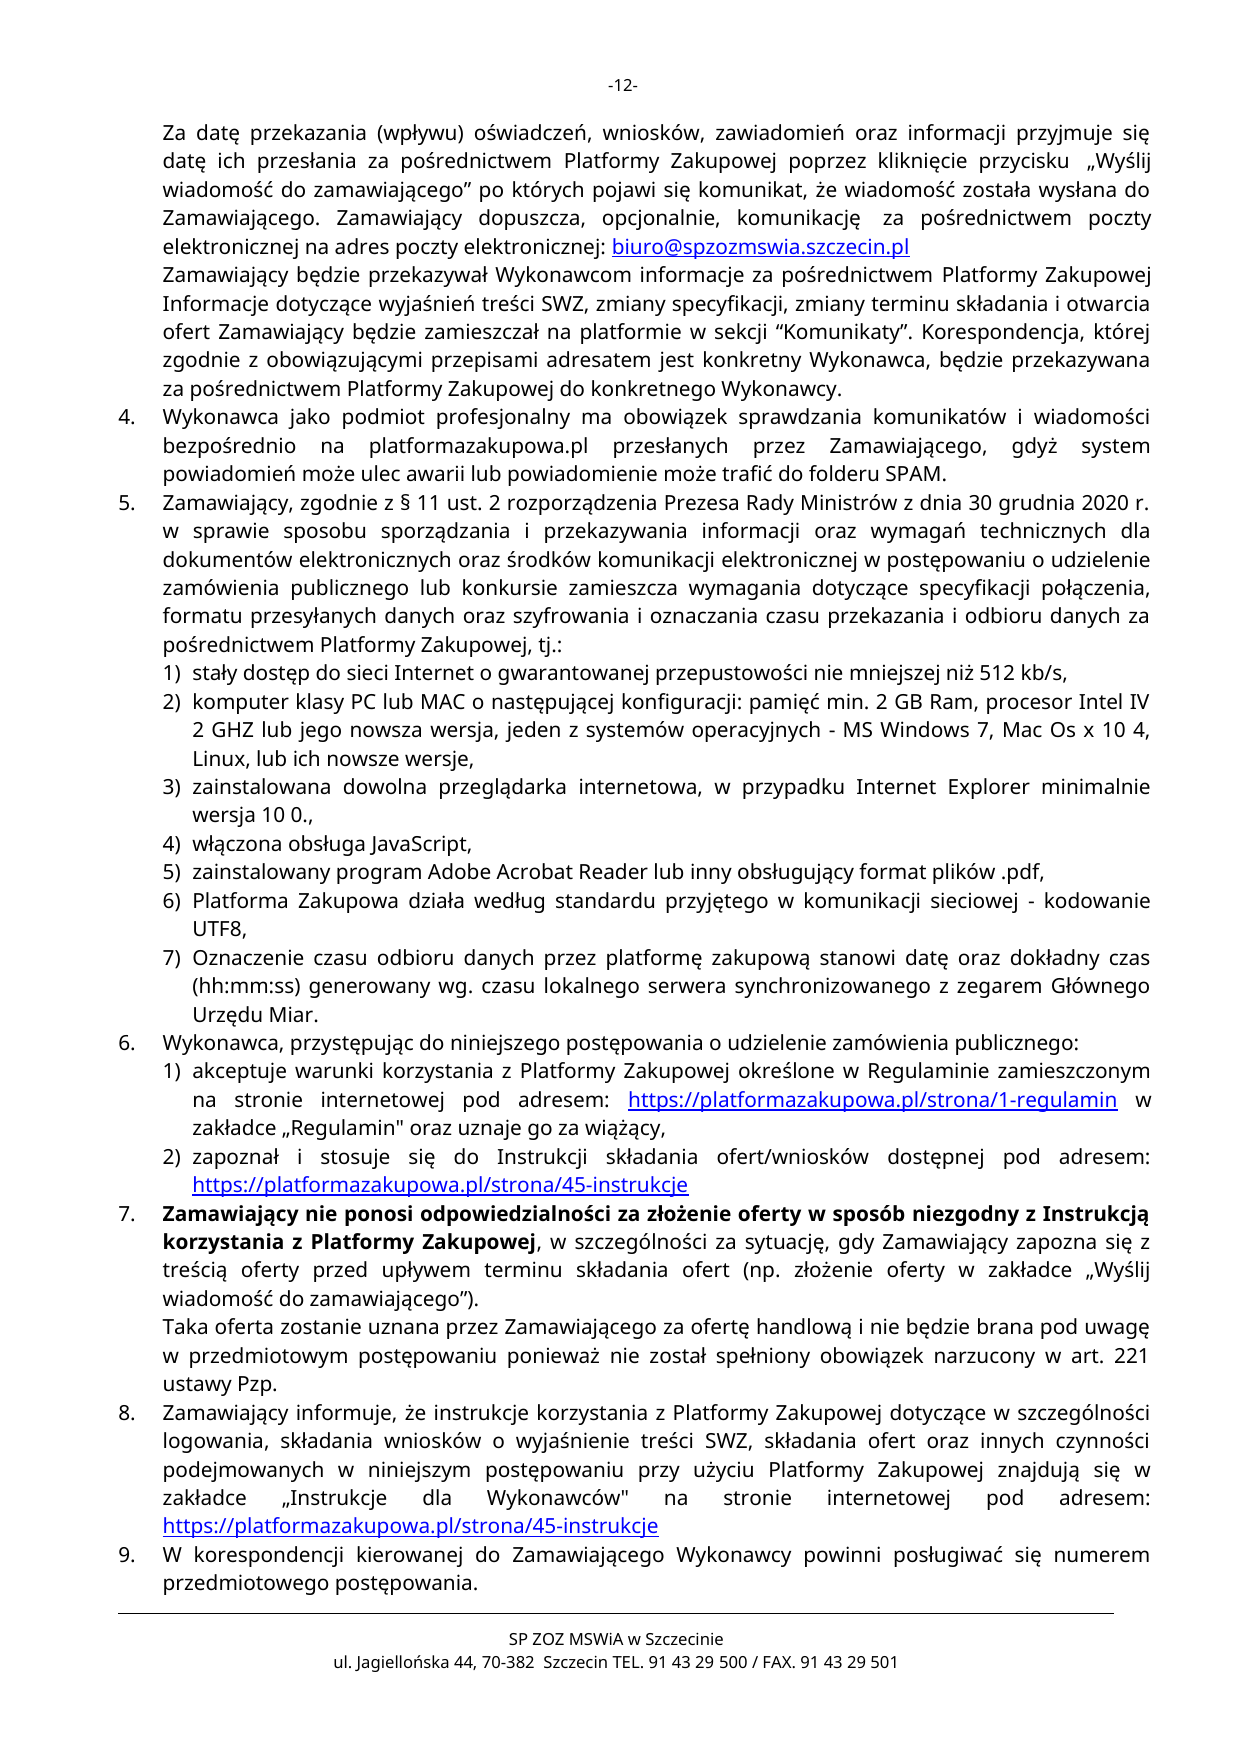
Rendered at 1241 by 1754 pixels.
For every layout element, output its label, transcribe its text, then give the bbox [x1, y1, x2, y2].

list akceptuje warunki korzystania z Platformy Zakupowej określone w Regulaminie zamieszczonym na stronie internetowej pod adresem: https://platformazakupowa.pl/strona/1-regulamin w zakładce „Regulamin" oraz uznaje go za wiążący, [162, 1057, 1152, 1142]
list stały dostęp do sieci Internet o gwarantowanej przepustowości nie mniejszej niż 512 kb/s, [162, 658, 1152, 687]
list zapoznał i stosuje się do Instrukcji składania ofert/wniosków dostępnej pod adresem: https://platformazakupowa.pl/strona/45-instrukcje [162, 1142, 1152, 1199]
text Taka oferta zostanie uznana przez Zamawiającego za ofertę handlową i nie będzie brana pod uwagę w przedmiotowym postępowaniu ponieważ nie został spełniony obowiązek narzucony w art. 221 ustawy Pzp. [162, 1312, 1152, 1398]
list zainstalowany program Adobe Acrobat Reader lub inny obsługujący format plików .pdf, [162, 857, 1152, 886]
list Zamawiający nie ponosi odpowiedzialności za złożenie oferty w sposób niezgodny z Instrukcją korzystania z Platformy Zakupowej, w szczególności za sytuację, gdy Zamawiający zapozna się z treścią oferty przed upływem terminu składania ofert (np. złożenie oferty w zakładce „Wyślij wiadomość do zamawiającego”). [118, 1199, 1152, 1312]
list włączona obsługa JavaScript, [162, 829, 1152, 857]
list Zamawiający informuje, że instrukcje korzystania z Platformy Zakupowej dotyczące w szczególności logowania, składania wniosków o wyjaśnienie treści SWZ, składania ofert oraz innych czynności podejmowanych w niniejszym postępowaniu przy użyciu Platformy Zakupowej znajdują się w zakładce „Instrukcje dla Wykonawców" na stronie internetowej pod adresem: https://platformazakupowa.pl/strona/45-instrukcje [118, 1398, 1152, 1540]
list komputer klasy PC lub MAC o następującej konfiguracji: pamięć min. 2 GB Ram, procesor Intel IV 2 GHZ lub jego nowsza wersja, jeden z systemów operacyjnych - MS Windows 7, Mac Os x 10 4, Linux, lub ich nowsze wersje, [162, 687, 1152, 772]
list Wykonawca jako podmiot profesjonalny ma obowiązek sprawdzania komunikatów i wiadomości bezpośrednio na platformazakupowa.pl przesłanych przez Zamawiającego, gdyż system powiadomień może ulec awarii lub powiadomienie może trafić do folderu SPAM. [118, 402, 1152, 488]
list Platforma Zakupowa działa według standardu przyjętego w komunikacji sieciowej - kodowanie UTF8, [162, 886, 1152, 943]
list Oznaczenie czasu odbioru danych przez platformę zakupową stanowi datę oraz dokładny czas (hh:mm:ss) generowany wg. czasu lokalnego serwera synchronizowanego z zegarem Głównego Urzędu Miar. [162, 943, 1152, 1028]
text Za datę przekazania (wpływu) oświadczeń, wniosków, zawiadomień oraz informacji przyjmuje się datę ich przesłania za pośrednictwem Platformy Zakupowej poprzez kliknięcie przycisku „Wyślij wiadomość do zamawiającego” po których pojawi się komunikat, że wiadomość została wysłana do Zamawiającego. Zamawiający dopuszcza, opcjonalnie, komunikację za pośrednictwem poczty elektronicznej na adres poczty elektronicznej: biuro@spzozmswia.szczecin.pl [162, 118, 1152, 260]
list W korespondencji kierowanej do Zamawiającego Wykonawcy powinni posługiwać się numerem przedmiotowego postępowania. [118, 1540, 1152, 1597]
list Zamawiający, zgodnie z § 11 ust. 2 rozporządzenia Prezesa Rady Ministrów z dnia 30 grudnia 2020 r. w sprawie sposobu sporządzania i przekazywania informacji oraz wymagań technicznych dla dokumentów elektronicznych oraz środków komunikacji elektronicznej w postępowaniu o udzielenie zamówienia publicznego lub konkursie zamieszcza wymagania dotyczące specyfikacji połączenia, formatu przesyłanych danych oraz szyfrowania i oznaczania czasu przekazania i odbioru danych za pośrednictwem Platformy Zakupowej, tj.: [118, 488, 1152, 658]
list zainstalowana dowolna przeglądarka internetowa, w przypadku Internet Explorer minimalnie wersja 10 0., [162, 772, 1152, 829]
text Zamawiający będzie przekazywał Wykonawcom informacje za pośrednictwem Platformy Zakupowej Informacje dotyczące wyjaśnień treści SWZ, zmiany specyfikacji, zmiany terminu składania i otwarcia ofert Zamawiający będzie zamieszczał na platformie w sekcji “Komunikaty”. Korespondencja, której zgodnie z obowiązującymi przepisami adresatem jest konkretny Wykonawca, będzie przekazywana za pośrednictwem Platformy Zakupowej do konkretnego Wykonawcy. [162, 260, 1152, 402]
list Wykonawca, przystępując do niniejszego postępowania o udzielenie zamówienia publicznego: [118, 1028, 1152, 1057]
